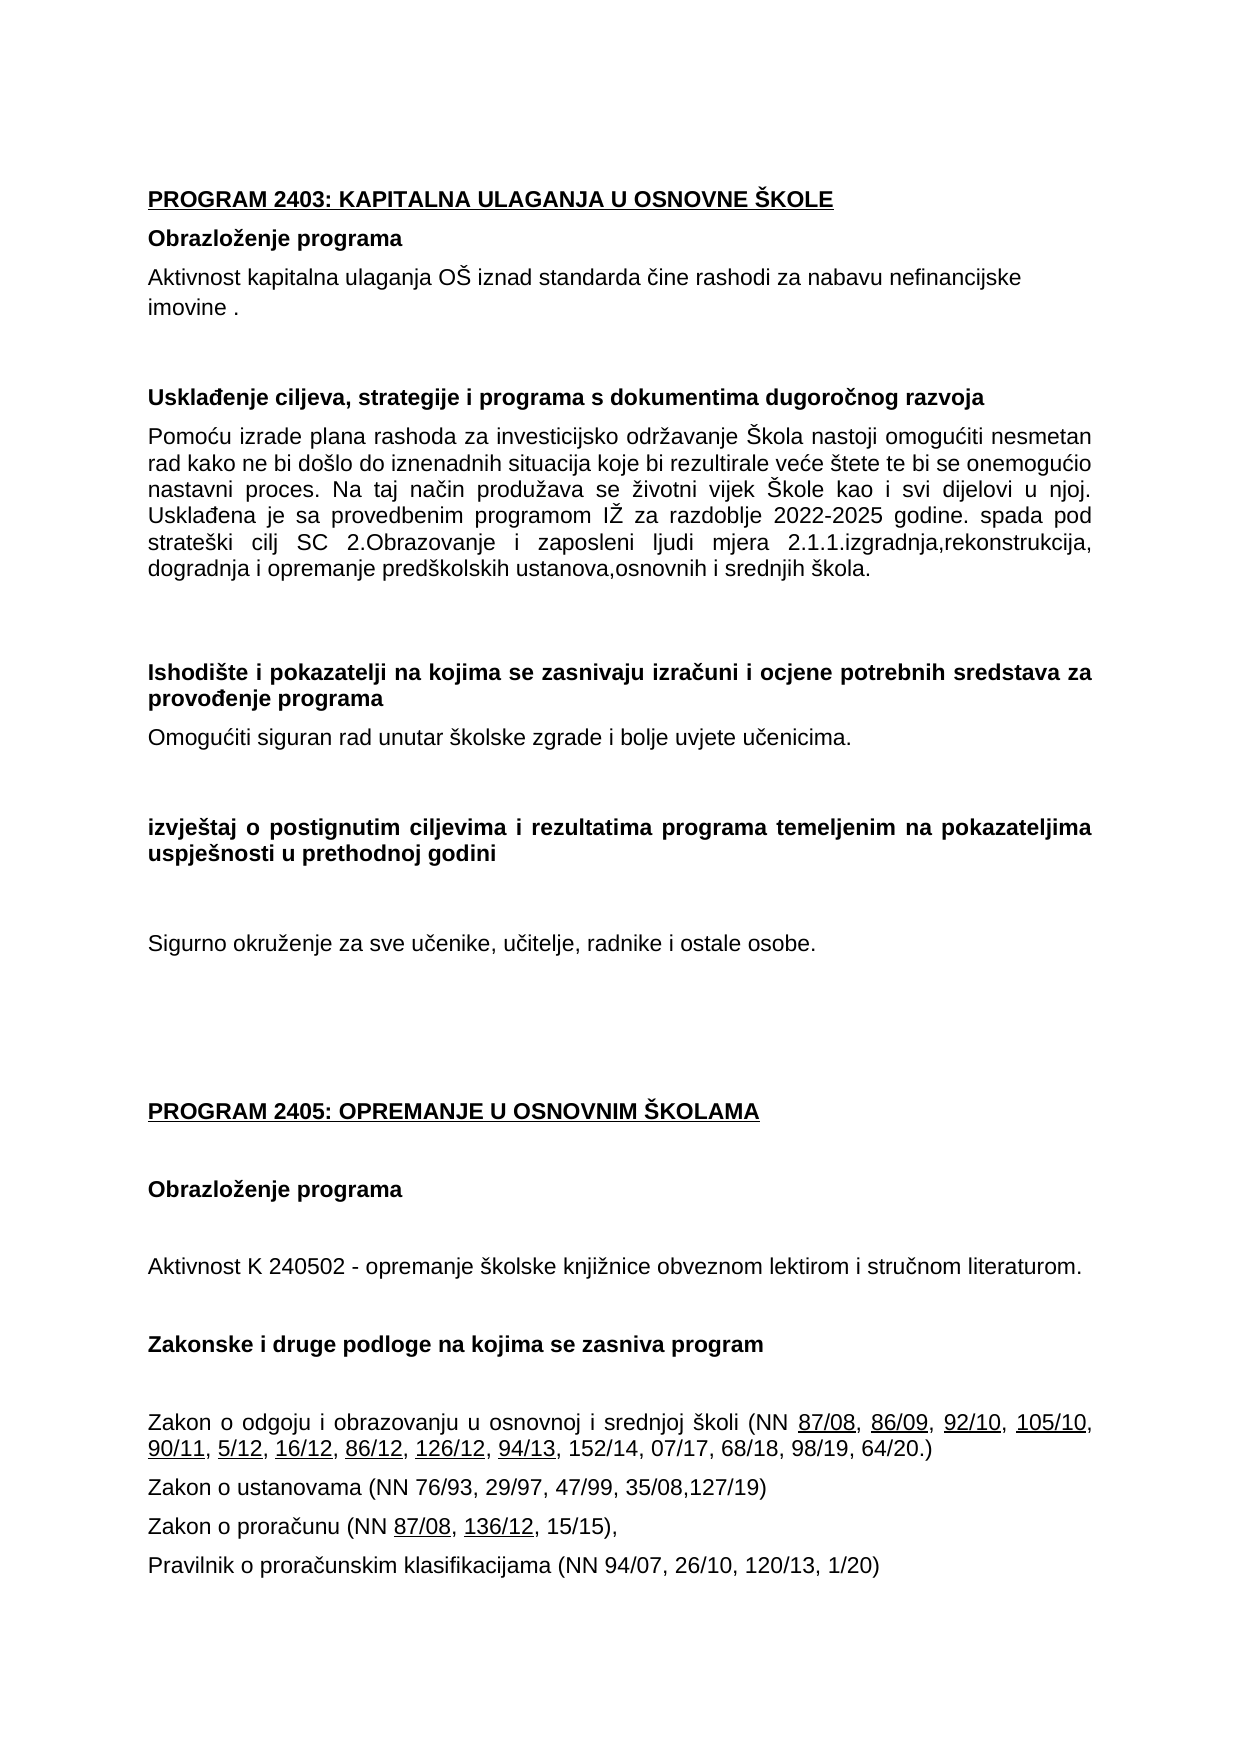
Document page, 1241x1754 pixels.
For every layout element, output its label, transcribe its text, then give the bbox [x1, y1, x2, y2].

text Zakon o odgoju i obrazovanju u osnovnoj i srednjoj školi (NN 87/08, 86/09, 92/10, 105/10, 90/11, 5/12, 16/12, 86/12, 126/12, 94/13, 152/14, 07/17, 68/18, 98/19, 64/20.) [148, 1409, 1093, 1461]
text Sigurno okruženje za sve učenike, učitelje, radnike i ostale osobe. [148, 930, 1093, 957]
text izvještaj o postignutim ciljevima i rezultatima programa temeljenim na pokazateljima uspješnosti u prethodnoj godini [148, 814, 1093, 867]
text Zakonske i druge podloge na kojima se zasniva program [148, 1331, 1093, 1357]
text Obrazloženje programa [148, 1176, 1093, 1202]
text Usklađenje ciljeva, strategije i programa s dokumentima dugoročnog razvoja [148, 384, 1093, 411]
text Aktivnost kapitalna ulaganja OŠ iznad standarda čine rashodi za nabavu nefinancijske imovine . [148, 264, 1093, 321]
text PROGRAM 2403: KAPITALNA ULAGANJA U OSNOVNE ŠKOLE [148, 186, 1093, 213]
text Pomoću izrade plana rashoda za investicijsko održavanje Škola nastoji omogućiti nesmetan rad kako ne bi došlo do iznenadnih situacija koje bi rezultirale veće štete te bi se onemogućio nastavni proces. Na taj način produžava se životni vijek Škole kao i svi dijelovi u njoj. Usklađena je sa provedbenim programom IŽ za razdoblje 2022-2025 godine. spada pod strateški cilj SC 2.Obrazovanje i zaposleni ljudi mjera 2.1.1.izgradnja,rekonstrukcija, dogradnja i opremanje predškolskih ustanova,osnovnih i srednjih škola. [148, 423, 1093, 581]
text Ishodište i pokazatelji na kojima se zasnivaju izračuni i ocjene potrebnih sredstava za provođenje programa [148, 659, 1093, 712]
text Aktivnost K 240502 - opremanje školske knjižnice obveznom lektirom i stručnom literaturom. [148, 1253, 1093, 1280]
text Obrazloženje programa [148, 225, 1093, 252]
text Omogućiti siguran rad unutar školske zgrade i bolje uvjete učenicima. [148, 724, 1093, 751]
text Pravilnik o proračunskim klasifikacijama (NN 94/07, 26/10, 120/13, 1/20) [148, 1552, 1093, 1578]
text Zakon o ustanovama (NN 76/93, 29/97, 47/99, 35/08,127/19) [148, 1474, 1093, 1500]
text Zakon o proračunu (NN 87/08, 136/12, 15/15), [148, 1513, 1093, 1539]
text PROGRAM 2405: OPREMANJE U OSNOVNIM ŠKOLAMA [148, 1098, 1093, 1124]
